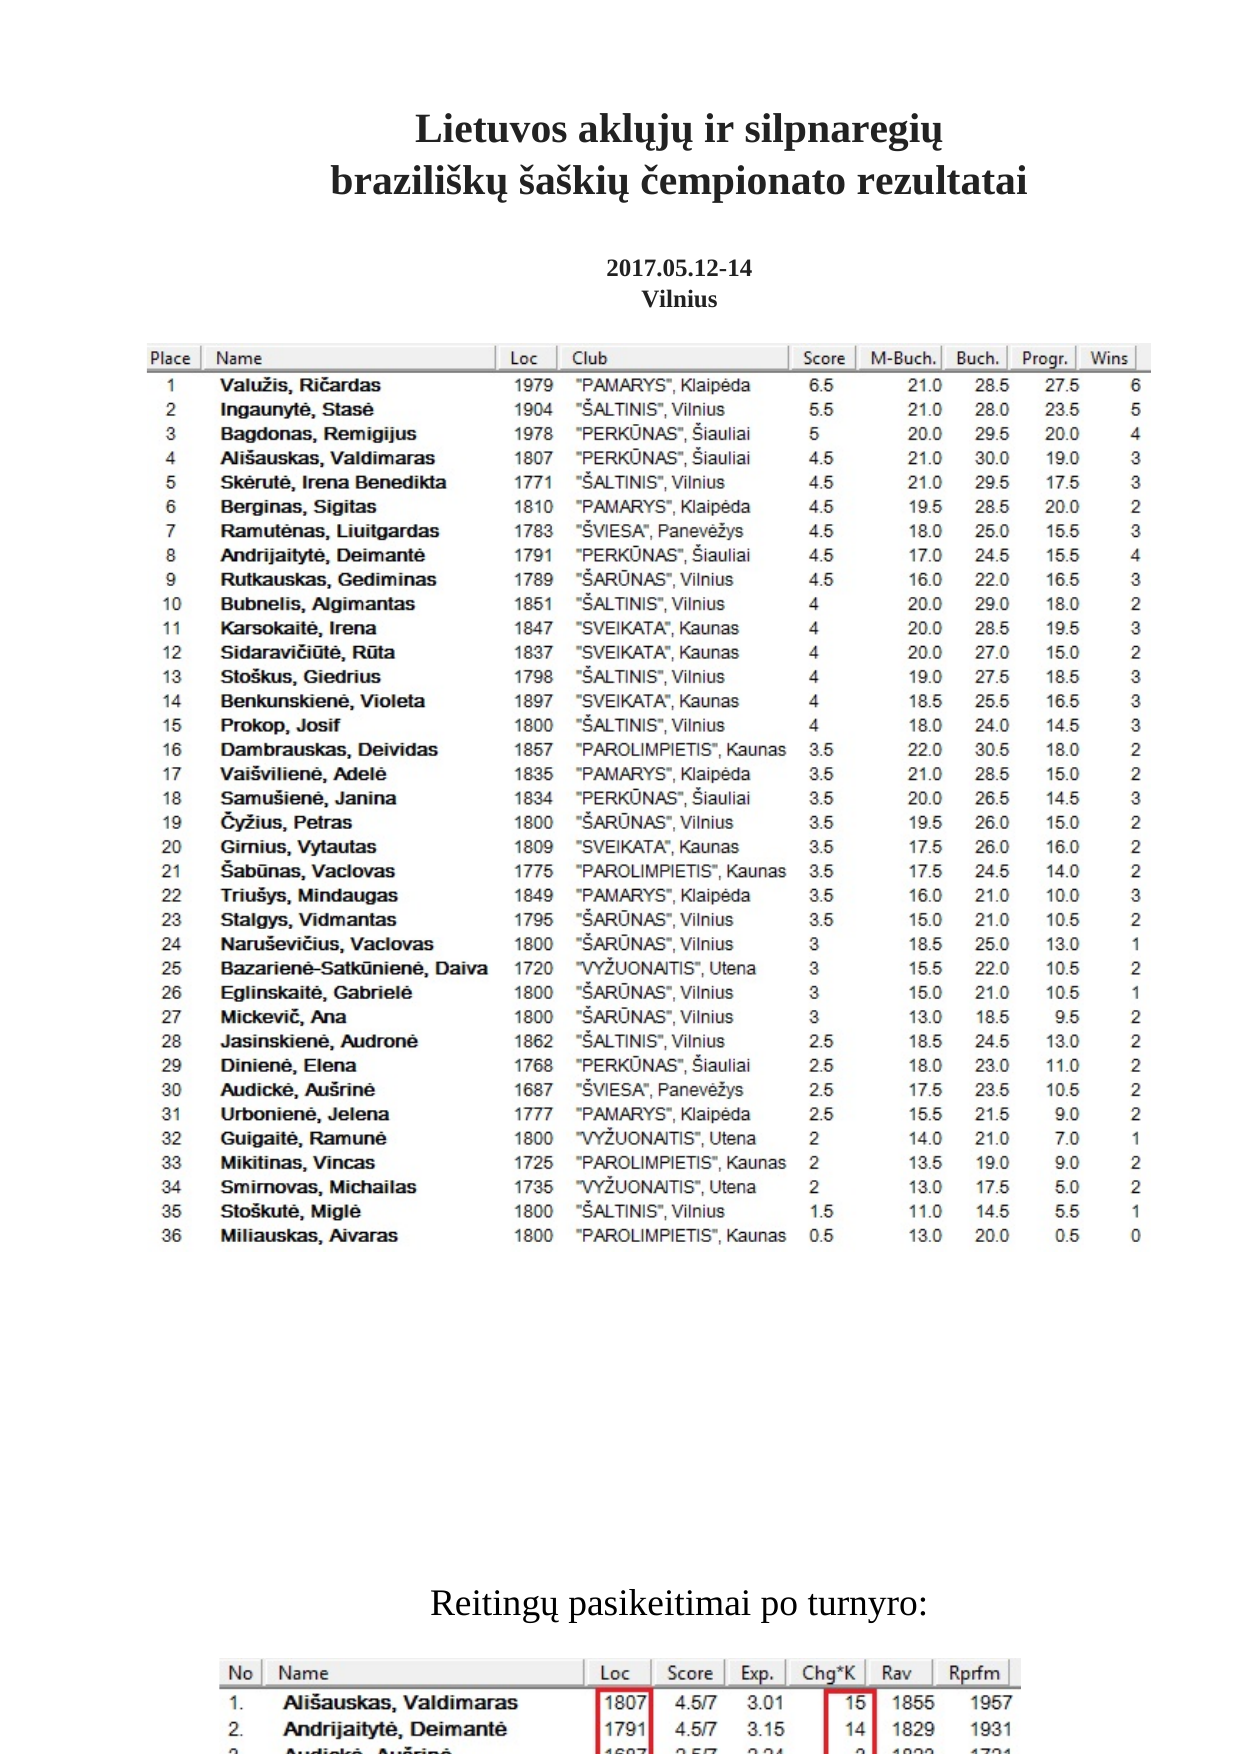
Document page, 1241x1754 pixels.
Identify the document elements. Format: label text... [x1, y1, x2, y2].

picture [219, 1658, 1021, 1754]
text 2017.05.12-14 Vilnius [177, 253, 1181, 375]
text Reitingų pasikeitimai po turnyro: [177, 1581, 1181, 1624]
picture [146, 343, 1151, 1252]
text Lietuvos aklųjų ir silpnaregių braziliškų šaškių čempionato rezultatai [177, 103, 1181, 234]
